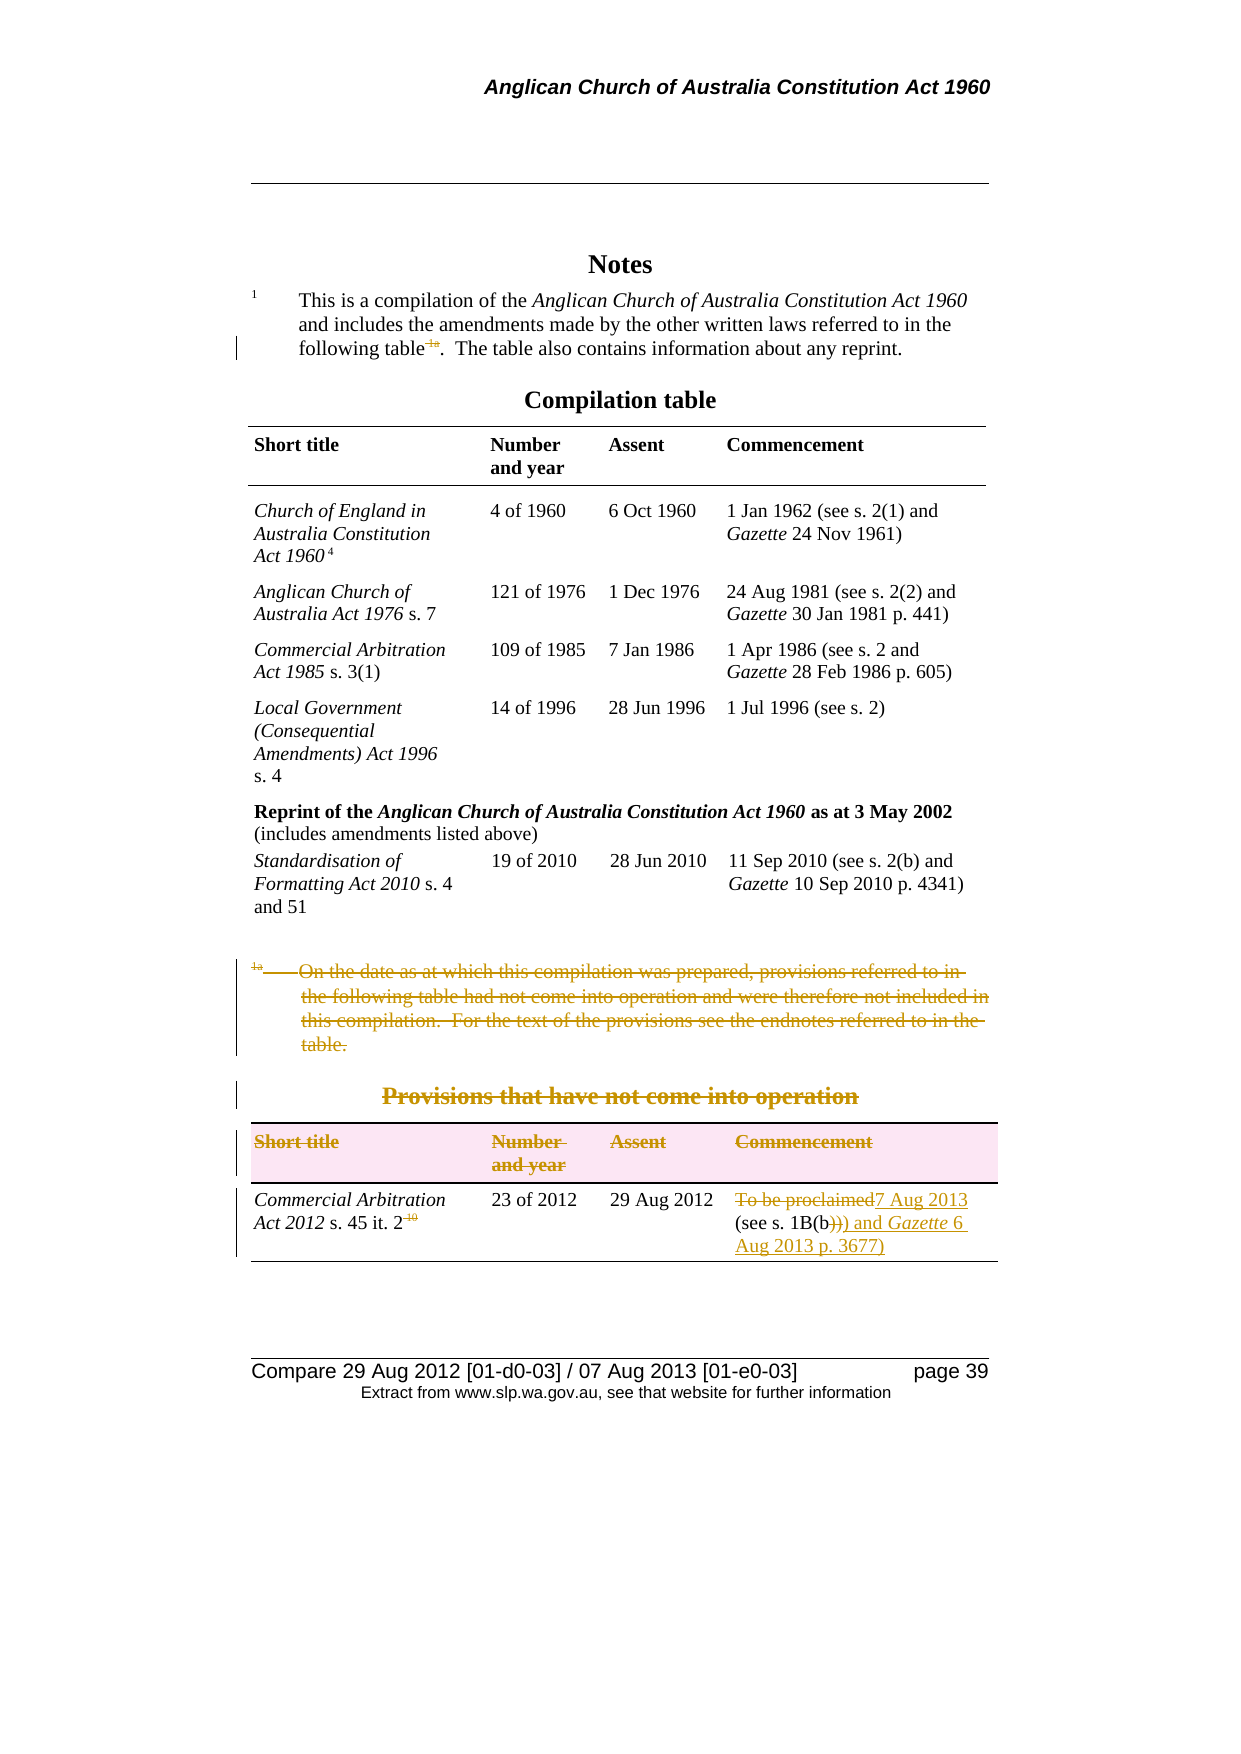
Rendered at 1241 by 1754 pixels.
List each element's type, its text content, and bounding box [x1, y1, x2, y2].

table_cell 109 of 1985 [484, 625, 602, 683]
table_header Short title [248, 427, 484, 485]
table_cell 1 Jan 1962 (see s. 2(1) and Gazette 24 Nov 1961) [721, 486, 986, 567]
text 1 This is a compilation of the Anglican Church of Constitution Act 1960 and includes the amendments made by the other written laws referred to in the following table. The table also contains information about any reprint. [251, 287, 989, 360]
table_cell 121 of 1976 [484, 567, 602, 625]
table_cell 1 Apr 1986 (see s. 2 and Gazette 28 Feb 1986 p. 605) [721, 625, 986, 683]
table_cell 19 of 2010 [485, 845, 604, 922]
table_cell Church of England in Constitution Act 1960 4 [248, 486, 484, 567]
table_cell 24 Aug 1981 (see s. 2(2) and Gazette 30 Jan 1981 p. 441) [721, 567, 986, 625]
table_cell Commercial Arbitration Act 2012 s. 45 it. 2 [251, 1184, 488, 1261]
table_cell Anglican Church of Act 1976 s. 7 [248, 567, 484, 625]
table_cell 23 of 2012 [489, 1184, 607, 1261]
table_cell Reprint of the Anglican Church of Constitution Act 1960 as at 3 May 2002 (includes amendments listed above) [248, 787, 986, 845]
table_cell 28 Jun 1996 [603, 683, 721, 787]
table_cell Standardisation of Formatting Act 2010 s. 4 and 51 [248, 845, 485, 922]
table_cell 4 of 1960 [484, 486, 602, 567]
table_cell 28 Jun 2010 [604, 845, 722, 922]
table_cell 14 of 1996 [484, 683, 602, 787]
table_cell Commercial Arbitration Act 1985 s. 3(1) [248, 625, 484, 683]
table_cell 6 Oct 1960 [603, 486, 721, 567]
table_header Commencement [721, 427, 986, 485]
table_cell 1 Dec 1976 [603, 567, 721, 625]
subtitle Compilation table [251, 385, 989, 413]
table_cell 1 Jul 1996 (see s. 2) [721, 683, 986, 787]
table_cell (see s. 1B(b [732, 1184, 998, 1261]
table_cell 11 Sep 2010 (see s. 2(b) and Gazette 10 Sep 2010 p. 4341) [722, 845, 986, 922]
subtitle Notes [251, 248, 989, 279]
table_cell Local Government (Consequential Amendments) Act 1996 s. 4 [248, 683, 484, 787]
table_cell 7 Jan 1986 [603, 625, 721, 683]
table_header Number and year [484, 427, 602, 485]
table_header Assent [603, 427, 721, 485]
table_cell 29 Aug 2012 [607, 1184, 732, 1261]
